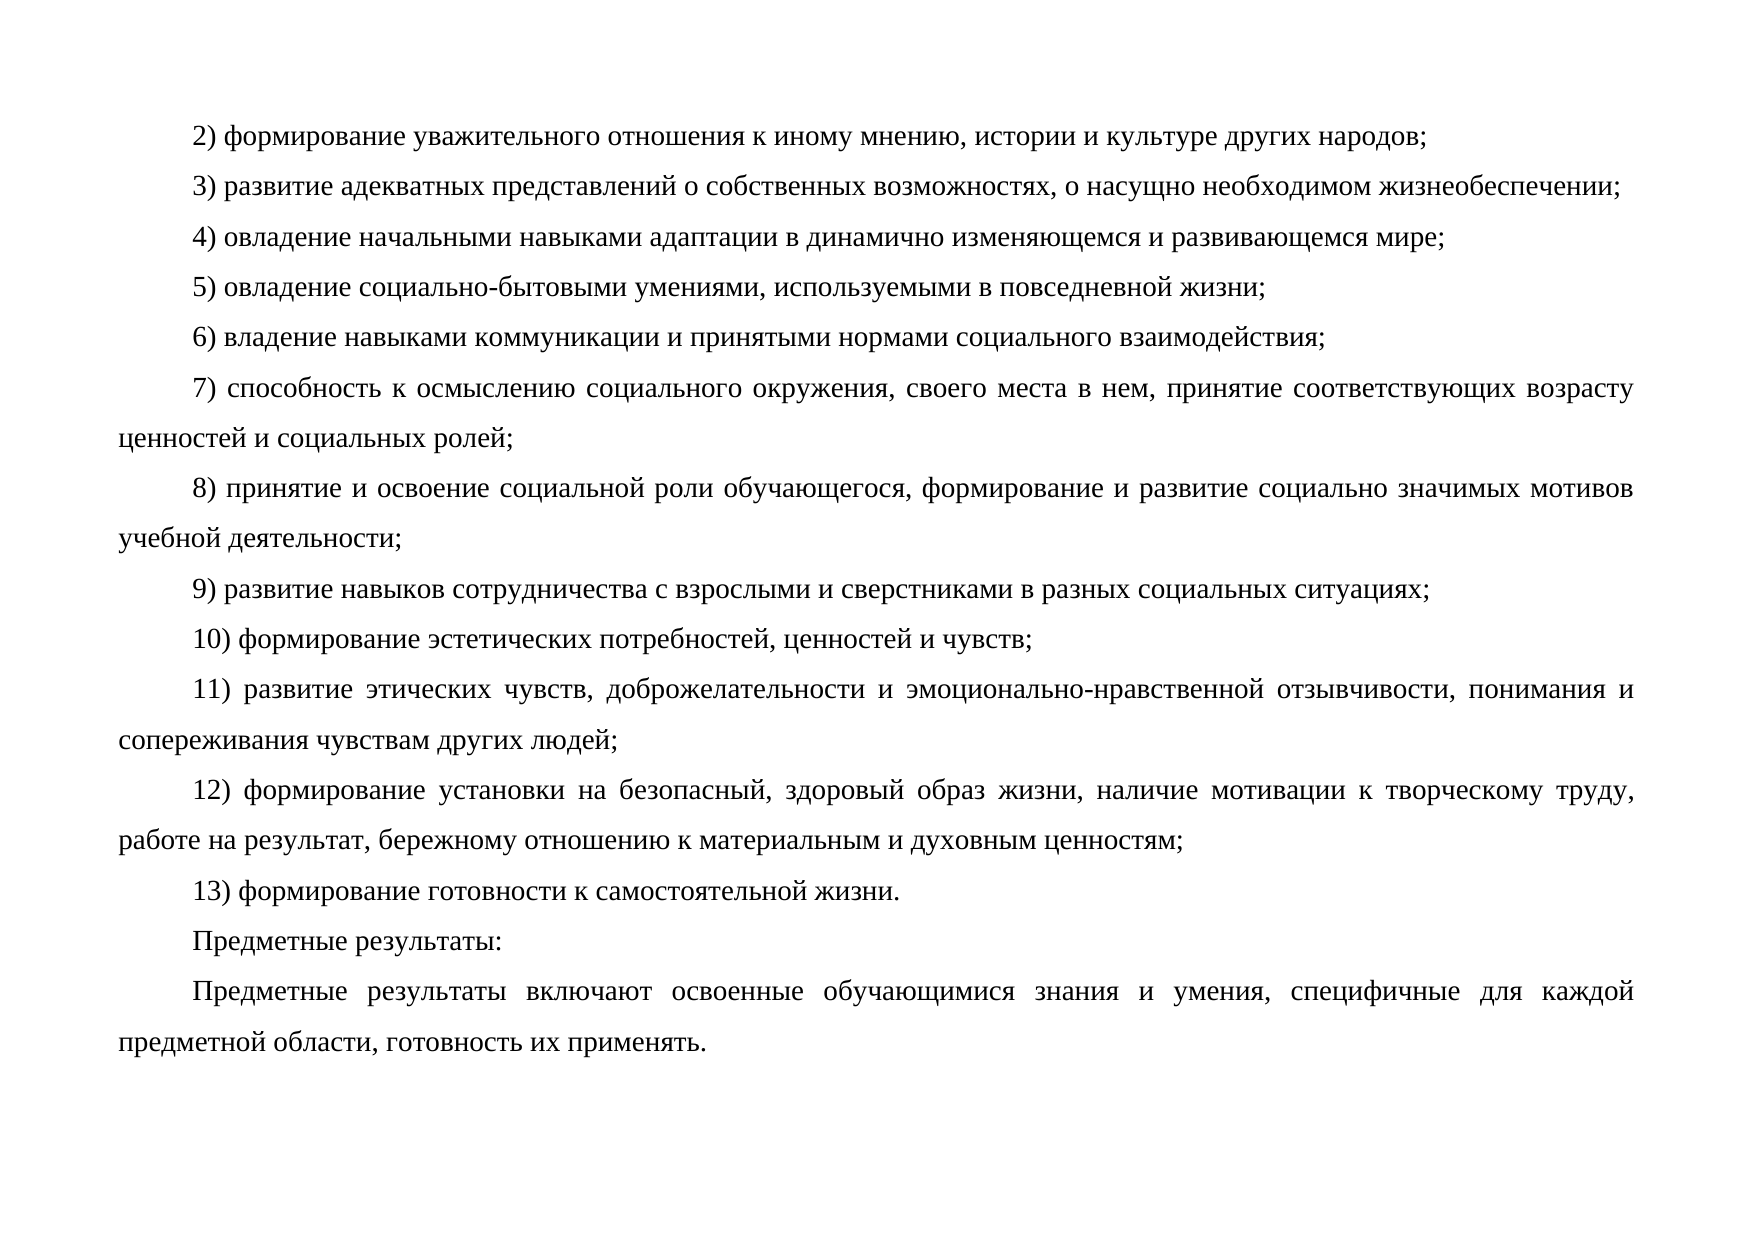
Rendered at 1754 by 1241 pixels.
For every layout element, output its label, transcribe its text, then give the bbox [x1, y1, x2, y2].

text 2) формирование уважительного отношения к иному мнению, истории и культуре других народов; [118, 118, 1636, 152]
text 9) развитие навыков сотрудничества с взрослыми и сверстниками в разных социальных ситуациях; [118, 571, 1636, 604]
text 8) принятие и освоение социальной роли обучающегося, формирование и развитие социально значимых мотивов учебной деятельности; [118, 470, 1636, 554]
text 11) развитие этических чувств, доброжелательности и эмоционально-нравственной отзывчивости, понимания и сопереживания чувствам других людей; [118, 672, 1636, 755]
text 5) овладение социально-бытовыми умениями, используемыми в повседневной жизни; [118, 269, 1636, 303]
text 10) формирование эстетических потребностей, ценностей и чувств; [118, 621, 1636, 655]
text 7) способность к осмыслению социального окружения, своего места в нем, принятие соответствующих возрасту ценностей и социальных ролей; [118, 370, 1636, 453]
text Предметные результаты включают освоенные обучающимися знания и умения, специфичные для каждой предметной области, готовность их применять. [118, 973, 1636, 1057]
text 4) овладение начальными навыками адаптации в динамично изменяющемся и развивающемся мире; [118, 219, 1636, 252]
text 12) формирование установки на безопасный, здоровый образ жизни, наличие мотивации к творческому труду, работе на результат, бережному отношению к материальным и духовным ценностям; [118, 772, 1636, 856]
text 6) владение навыками коммуникации и принятыми нормами социального взаимодействия; [118, 319, 1636, 353]
text 3) развитие адекватных представлений о собственных возможностях, о насущно необходимом жизнеобеспечении; [118, 168, 1636, 202]
text Предметные результаты: [118, 923, 1636, 957]
text 13) формирование готовности к самостоятельной жизни. [118, 873, 1636, 906]
